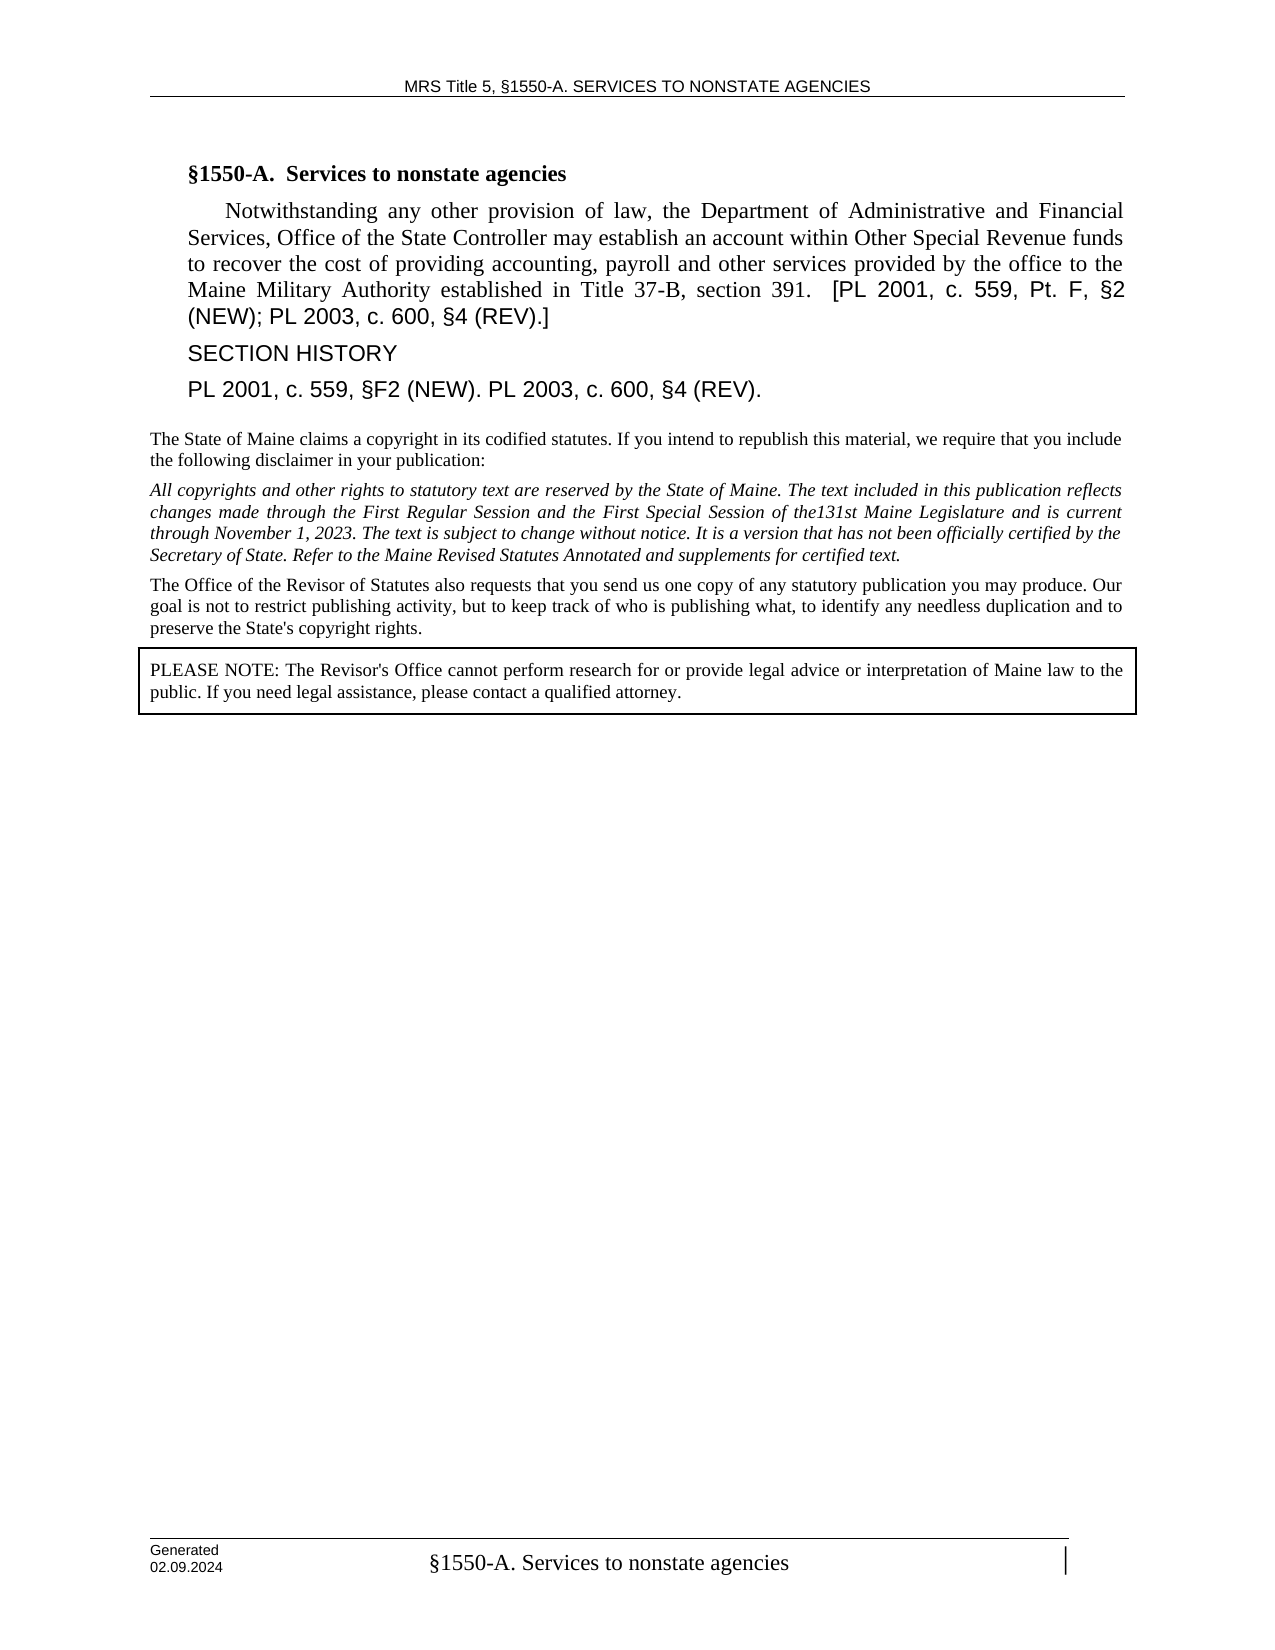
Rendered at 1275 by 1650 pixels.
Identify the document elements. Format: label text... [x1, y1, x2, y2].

text PLEASE NOTE: The Revisor's Office cannot perform research for or provide legal advice or interpretation of Maine law to the public. If you need legal assistance, please contact a qualified attorney. [140, 649, 1135, 713]
text PL 2001, c. 559, §F2 (NEW). PL 2003, c. 600, §4 (REV). [187, 376, 1125, 403]
text Notwithstanding any other provision of law, the Department of Administrative and Financial Services, Office of the State Controller may establish an account within Other Special Revenue funds to recover the cost of providing accounting, payroll and other services provided by the office to the Maine Military Authority established in Title 37‑B, section 391. [PL 2001, c. 559, Pt. F, §2 (NEW); PL 2003, c. 600, §4 (REV).] [187, 197, 1125, 329]
text §1550-A. Services to nonstate agencies [187, 160, 1125, 187]
text All copyrights and other rights to statutory text are reserved by the State of Maine. The text included in this publication reflects changes made through the First Regular Session and the First Special Session of the131st Maine Legislature and is current through November 1, 2023 . The text is subject to change without notice. It is a version that has not been officially certified by the Secretary of State. Refer to the Maine Revised Statutes Annotated and supplements for certified text. [150, 479, 1125, 565]
text The State of Maine claims a copyright in its codified statutes. If you intend to republish this material, we require that you include the following disclaimer in your publication: [150, 428, 1125, 471]
text The Office of the Revisor of Statutes also requests that you send us one copy of any statutory publication you may produce. Our goal is not to restrict publishing activity, but to keep track of who is publishing what, to identify any needless duplication and to preserve the State's copyright rights. [150, 574, 1125, 638]
text SECTION HISTORY [187, 339, 1125, 366]
